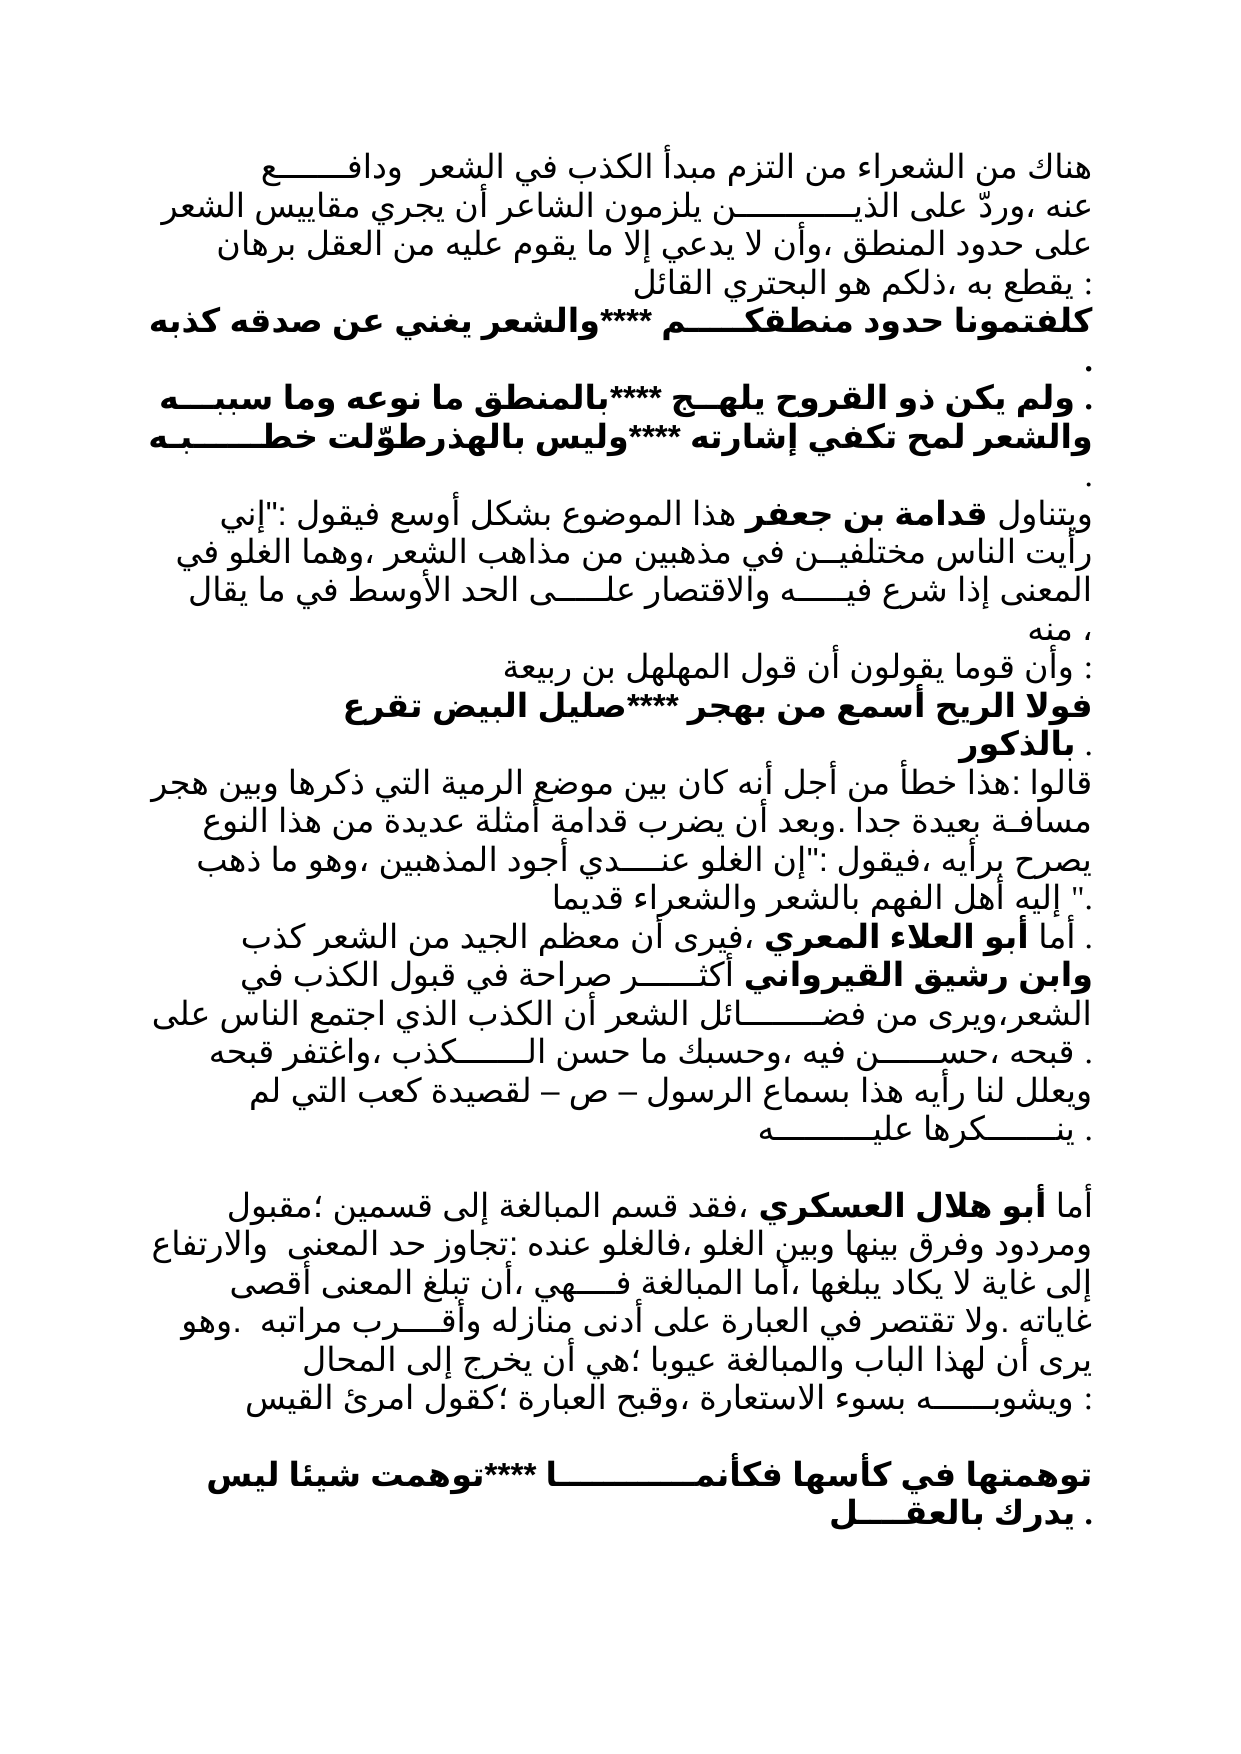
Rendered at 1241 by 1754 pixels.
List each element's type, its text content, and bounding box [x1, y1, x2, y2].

text توهمتها في كأسها فكأنمــــــــــــا ****توهمت شيئا ليس يدرك بالعقــــل . [148, 1455, 1093, 1532]
text والشعر لمح تكفي إشارته ****وليس بالهذرطوّلت خطــــــبـه . [148, 417, 1093, 493]
text ولم يكن ذو القروح يلهــج ****بالمنطق ما نوعه وما سببـــه . [148, 378, 1093, 417]
text قالوا :هذا خطأ من أجل أنه كان بين موضع الرمية التي ذكرها وبين هجر مسافـة بعيدة جدا .وبعد أن يضرب قدامة أمثلة عديدة من هذا النوع يصرح برأيه ،فيقول :"إن الغلو عنــــدي أجود المذهبين ،وهو ما ذهب إليه أهل الفهم بالشعر والشعراء قديما ". [148, 763, 1093, 917]
text فولا الريح أسمع من بهجر ****صليل البيض تقرع بالذكور . [148, 686, 1093, 763]
text أما أبو هلال العسكري ،فقد قسم المبالغة إلى قسمين ؛مقبول ومردود وفرق بينها وبين الغلو ،فالغلو عنده :تجاوز حد المعنى والارتفاع إلى غاية لا يكاد يبلغها ،أما المبالغة فــــهي ،أن تبلغ المعنى أقصى غاياته .ولا تقتصر في العبارة على أدنى منازله وأقــــرب مراتبه .وهو يرى أن لهذا الباب والمبالغة عيوبا ؛هي أن يخرج إلى المحال ويشوبــــــه بسوء الاستعارة ،وقبح العبارة ؛كقول امرئ القيس : [148, 1186, 1093, 1417]
text ويعلل لنا رأيه هذا بسماع الرسول – ص – لقصيدة كعب التي لم ينـــــــكرها عليــــــــــه . [148, 1071, 1093, 1148]
text وأن قوما يقولون أن قول المهلهل بن ربيعة : [148, 647, 1093, 686]
text وابن رشيق القيرواني أكثــــــر صراحة في قبول الكذب في الشعر،ويرى من فضــــــــائل الشعر أن الكذب الذي اجتمع الناس على قبحه ،حســــــن فيه ،وحسبك ما حسن الـــــــكذب ،واغتفر قبحه . [148, 955, 1093, 1071]
text ويتناول قدامة بن جعفر هذا الموضوع بشكل أوسع فيقول :"إني رأيت الناس مختلفيــن في مذهبين من مذاهب الشعر ،وهما الغلو في المعنى إذا شرع فيـــــه والاقتصار علـــــى الحد الأوسط في ما يقال منه ، [148, 493, 1093, 647]
text كلفتمونا حدود منطقكـــــم ****والشعر يغني عن صدقه كذبه . [148, 301, 1093, 378]
text هناك من الشعراء من التزم مبدأ الكذب في الشعر ودافـــــــع عنه ،وردّ على الذيــــــــــــن يلزمون الشاعر أن يجري مقاييس الشعر على حدود المنطق ،وأن لا يدعي إلا ما يقوم عليه من العقل برهان يقطع به ،ذلكم هو البحتري القائل : [148, 148, 1093, 301]
text أما أبو العلاء المعري ،فيرى أن معظم الجيد من الشعر كذب . [148, 917, 1093, 955]
